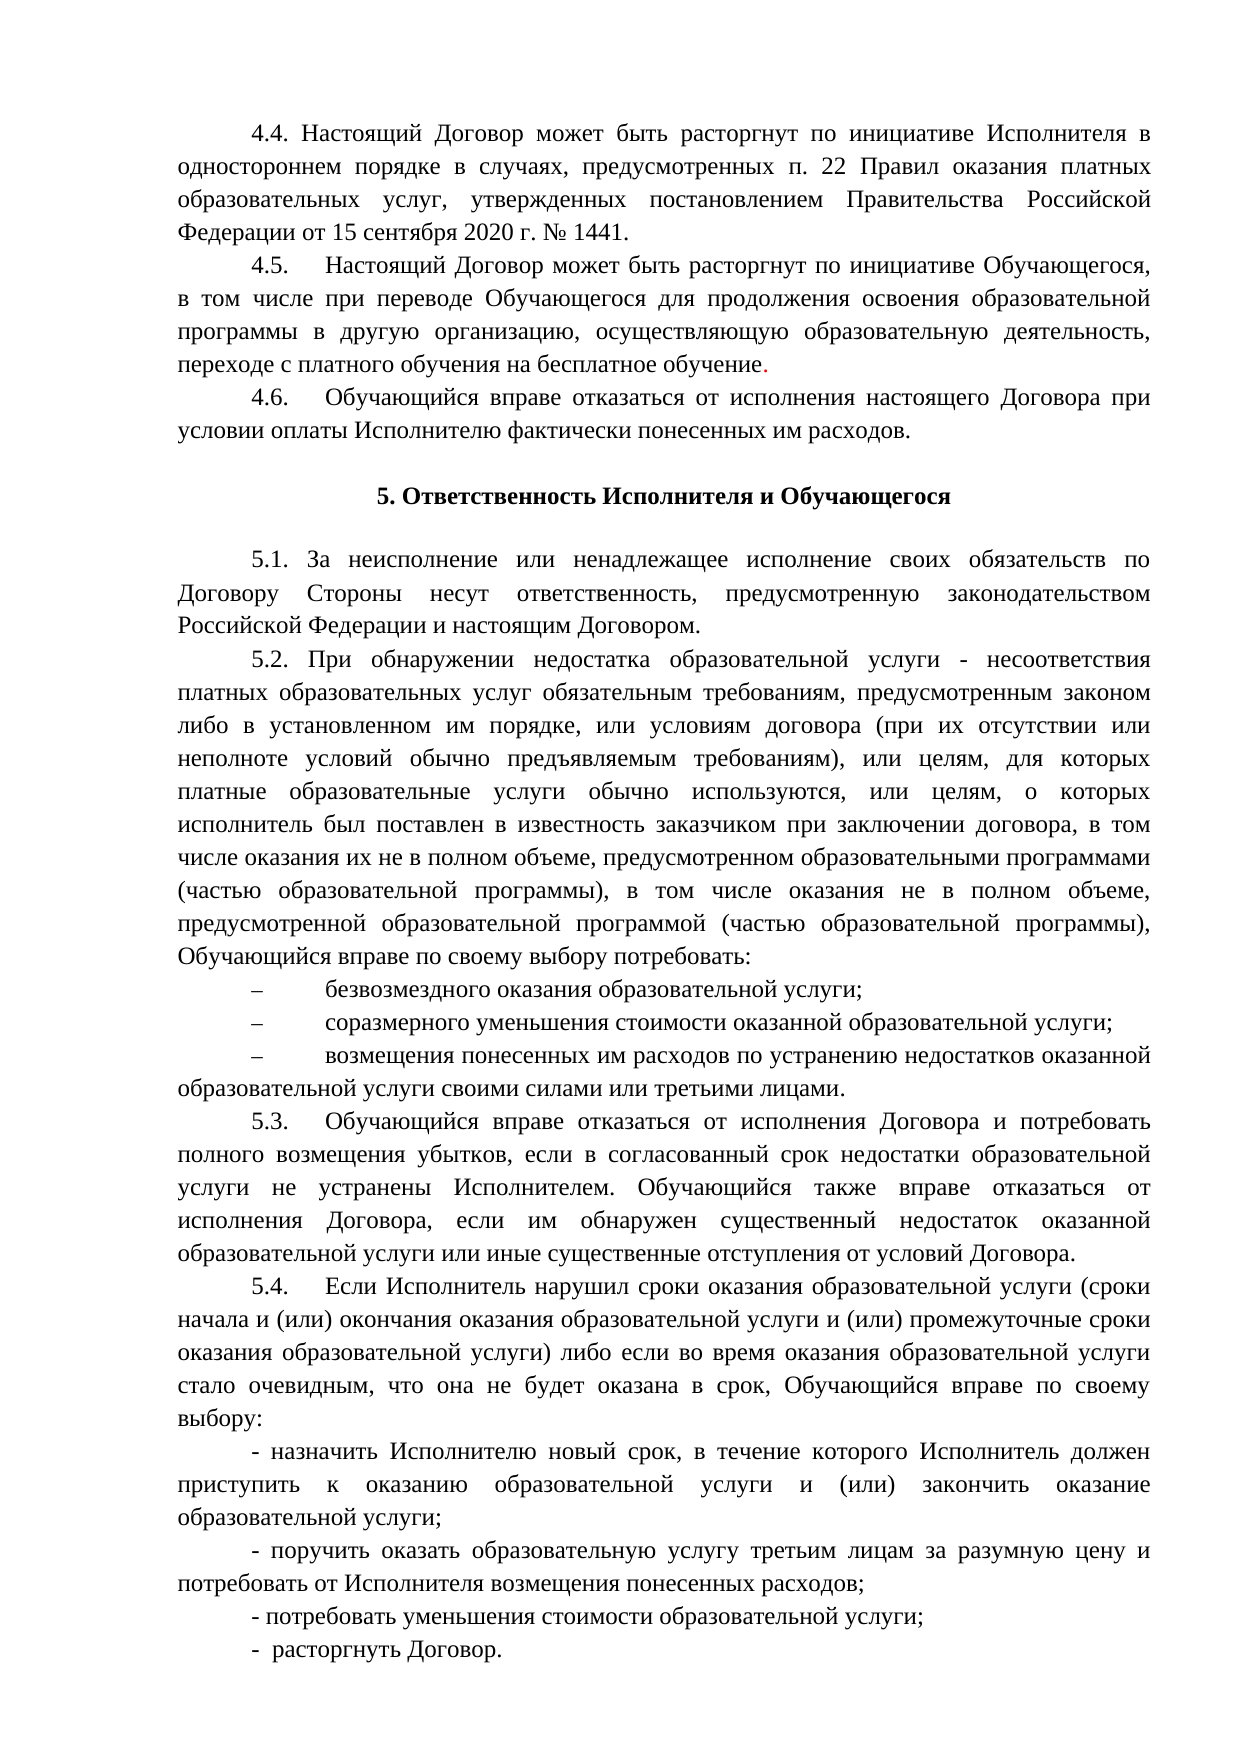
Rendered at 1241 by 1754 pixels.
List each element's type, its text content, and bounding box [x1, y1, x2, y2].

list Обучающийся вправе отказаться от исполнения настоящего Договора при условии оплаты Исполнителю фактически понесенных им расходов. [177, 382, 1152, 444]
text 5.2. При обнаружении недостатка образовательной услуги - несоответствия платных образовательных услуг обязательным требованиям, предусмотренным законом либо в установленном им порядке, или условиям договора (при их отсутствии или неполноте условий обычно предъявляемым требованиям), или целям, для которых платные образовательные услуги обычно используются, или целям, о которых исполнитель был поставлен в известность заказчиком при заключении договора, в том числе оказания их не в полном объеме, предусмотренном образовательными программами (частью образовательной программы), в том числе оказания не в полном объеме, предусмотренной образовательной программой (частью образовательной программы), Обучающийся вправе по своему выбору потребовать: [177, 644, 1152, 969]
list возмещения понесенных им расходов по устранению недостатков оказанной образовательной услуги своими силами или третьими лицами. [177, 1040, 1152, 1102]
text - назначить Исполнителю новый срок, в течение которого Исполнитель должен приступить к оказанию образовательной услуги и (или) закончить оказание образовательной услуги; [177, 1436, 1152, 1531]
text - потребовать уменьшения стоимости образовательной услуги; [177, 1601, 1152, 1630]
text - поручить оказать образовательную услугу третьим лицам за разумную цену и потребовать от Исполнителя возмещения понесенных расходов; [177, 1535, 1152, 1597]
list Обучающийся вправе отказаться от исполнения Договора и потребовать полного возмещения убытков, если в согласованный срок недостатки образовательной услуги не устранены Исполнителем. Обучающийся также вправе отказаться от исполнения Договора, если им обнаружен существенный недостаток оказанной образовательной услуги или иные существенные отступления от условий Договора. [177, 1106, 1152, 1267]
list безвозмездного оказания образовательной услуги; [177, 974, 1152, 1003]
text 5.1. За неисполнение или ненадлежащее исполнение своих обязательств по Договору Стороны несут ответственность, предусмотренную законодательством Российской Федерации и настоящим Договором. [177, 544, 1152, 639]
list Если Исполнитель нарушил сроки оказания образовательной услуги (сроки начала и (или) окончания оказания образовательной услуги и (или) промежуточные сроки оказания образовательной услуги) либо если во время оказания образовательной услуги стало очевидным, что она не будет оказана в срок, Обучающийся вправе по своему выбору: [177, 1271, 1152, 1432]
subtitle 5. Ответственность Исполнителя и Обучающегося [176, 481, 1152, 510]
list Настоящий Договор может быть расторгнут по инициативе Обучающегося, в том числе при переводе Обучающегося для продолжения освоения образовательной программы в другую организацию, осуществляющую образовательную деятельность, переходе с платного обучения на бесплатное обучение. [177, 250, 1152, 378]
list соразмерного уменьшения стоимости оказанной образовательной услуги; [177, 1007, 1152, 1036]
text 4.4. Настоящий Договор может быть расторгнут по инициативе Исполнителя в одностороннем порядке в случаях, предусмотренных п. 22 Правил оказания платных образовательных услуг, утвержденных постановлением Правительства Российской Федерации от 15 сентября 2020 г. № 1441. [177, 118, 1152, 246]
text - расторгнуть Договор. [177, 1634, 1152, 1663]
